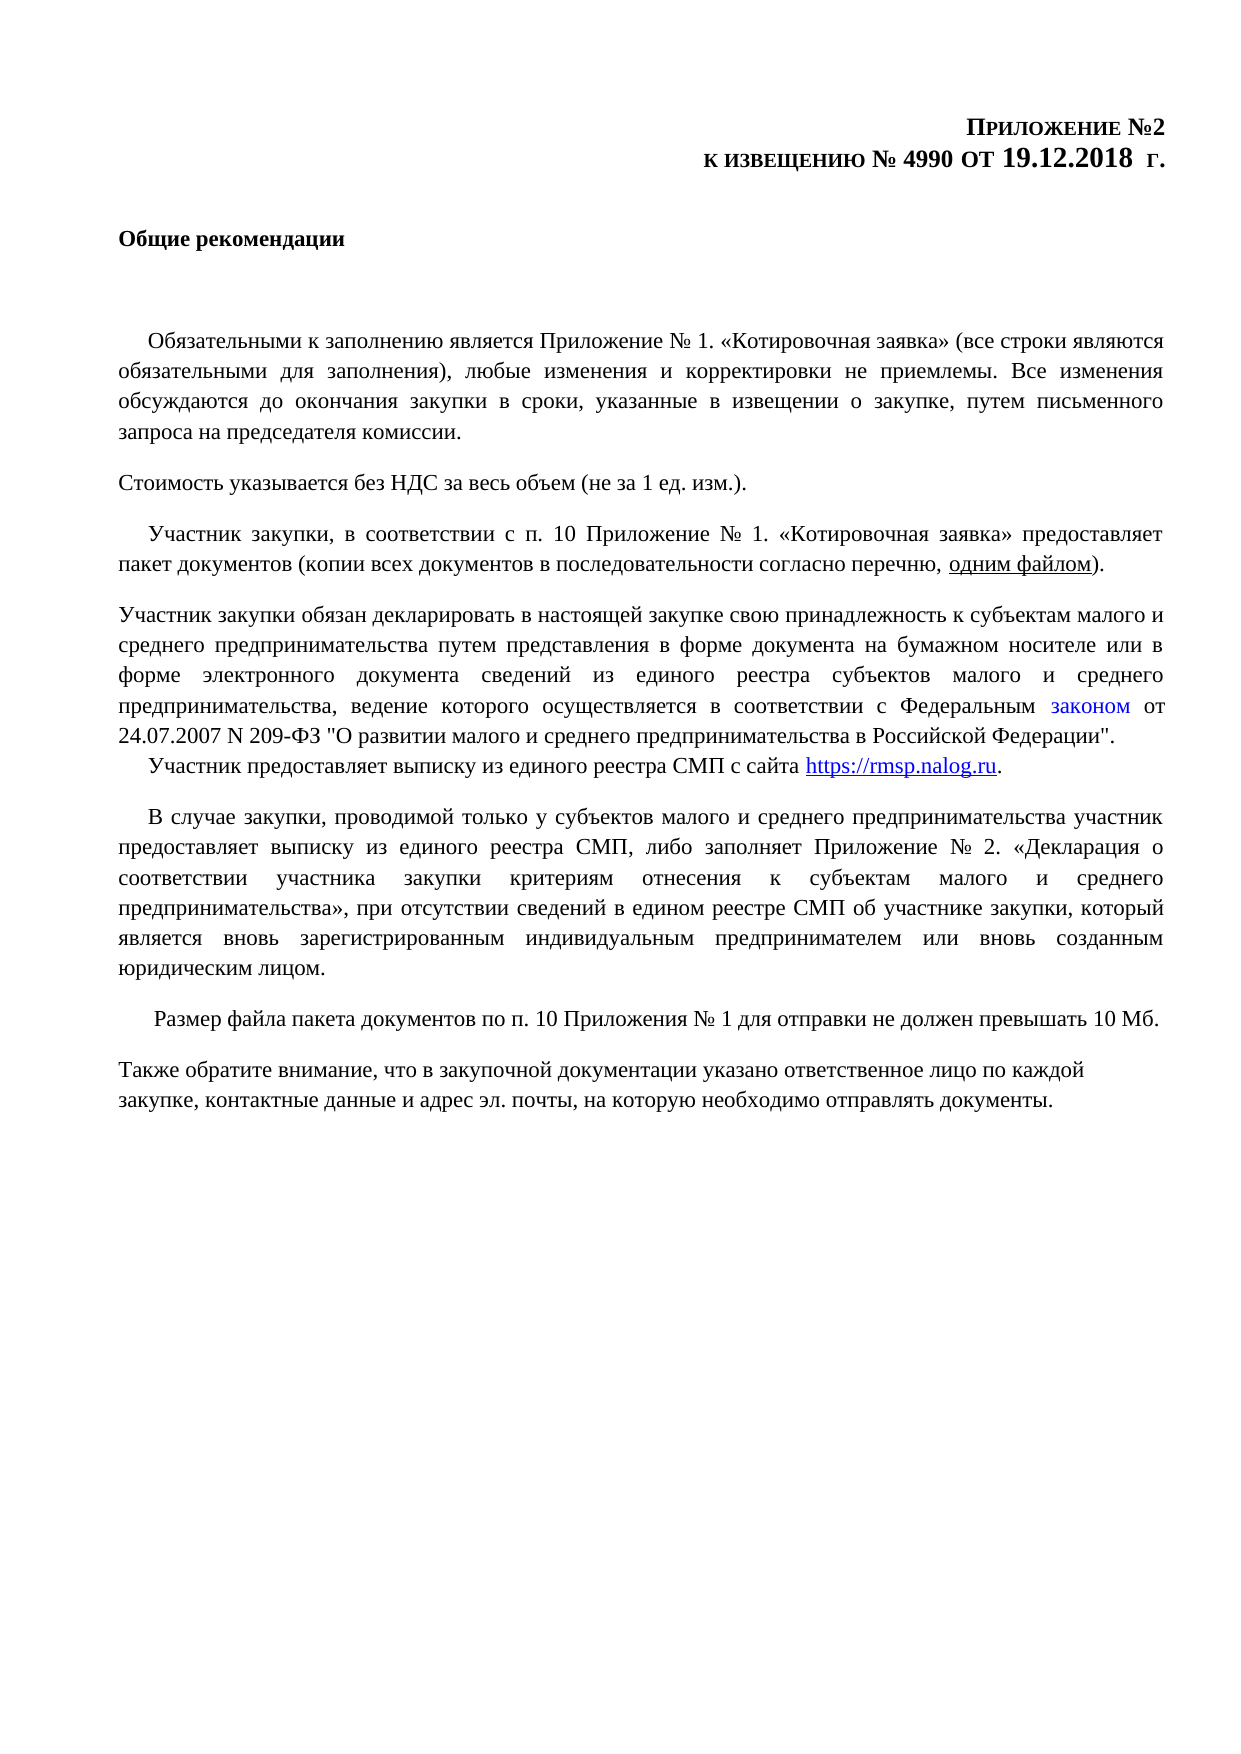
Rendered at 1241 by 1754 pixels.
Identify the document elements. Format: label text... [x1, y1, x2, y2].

text к извещению № 4990 от 19.12.2018 г. [118, 141, 1165, 174]
text Стоимость указывается без НДС за весь объем (не за 1 ед. изм.). [118, 469, 1165, 495]
text Участник закупки обязан декларировать в настоящей закупке свою принадлежность к субъектам малого и среднего предпринимательства путем представления в форме документа на бумажном носителе или в форме электронного документа сведений из единого реестра субъектов малого и среднего предпринимательства, ведение которого осуществляется в соответствии с Федеральным законом от 24.07.2007 N 209-ФЗ "О развитии малого и среднего предпринимательства в Российской Федерации". [118, 601, 1165, 748]
text Также обратите внимание, что в закупочной документации указано ответственное лицо по каждой закупке, контактные данные и адрес эл. почты, на которую необходимо отправлять документы. [118, 1056, 1165, 1113]
text Участник закупки, в соответствии с п. 10 Приложение № 1. «Котировочная заявка» предоставляет пакет документов (копии всех документов в последовательности согласно перечню, одним файлом). [118, 520, 1165, 576]
text Размер файла пакета документов по п. 10 Приложения № 1 для отправки не должен превышать 10 Мб. [118, 1005, 1165, 1032]
text Участник предоставляет выписку из единого реестра СМП с сайта https://rmsp.nalog.ru. [118, 752, 1165, 778]
text Общие рекомендации [118, 225, 1165, 251]
text Обязательными к заполнению является Приложение № 1. «Котировочная заявка» (все строки являются обязательными для заполнения), любые изменения и корректировки не приемлемы. Все изменения обсуждаются до окончания закупки в сроки, указанные в извещении о закупке, путем письменного запроса на председателя комиссии. [118, 327, 1165, 444]
text В случае закупки, проводимой только у субъектов малого и среднего предпринимательства участник предоставляет выписку из единого реестра СМП, либо заполняет Приложение № 2. «Декларация о соответствии участника закупки критериям отнесения к субъектам малого и среднего предпринимательства», при отсутствии сведений в едином реестре СМП об участнике закупки, который является вновь зарегистрированным индивидуальным предпринимателем или вновь созданным юридическим лицом. [118, 803, 1165, 981]
text Приложение №2 [634, 112, 1165, 141]
